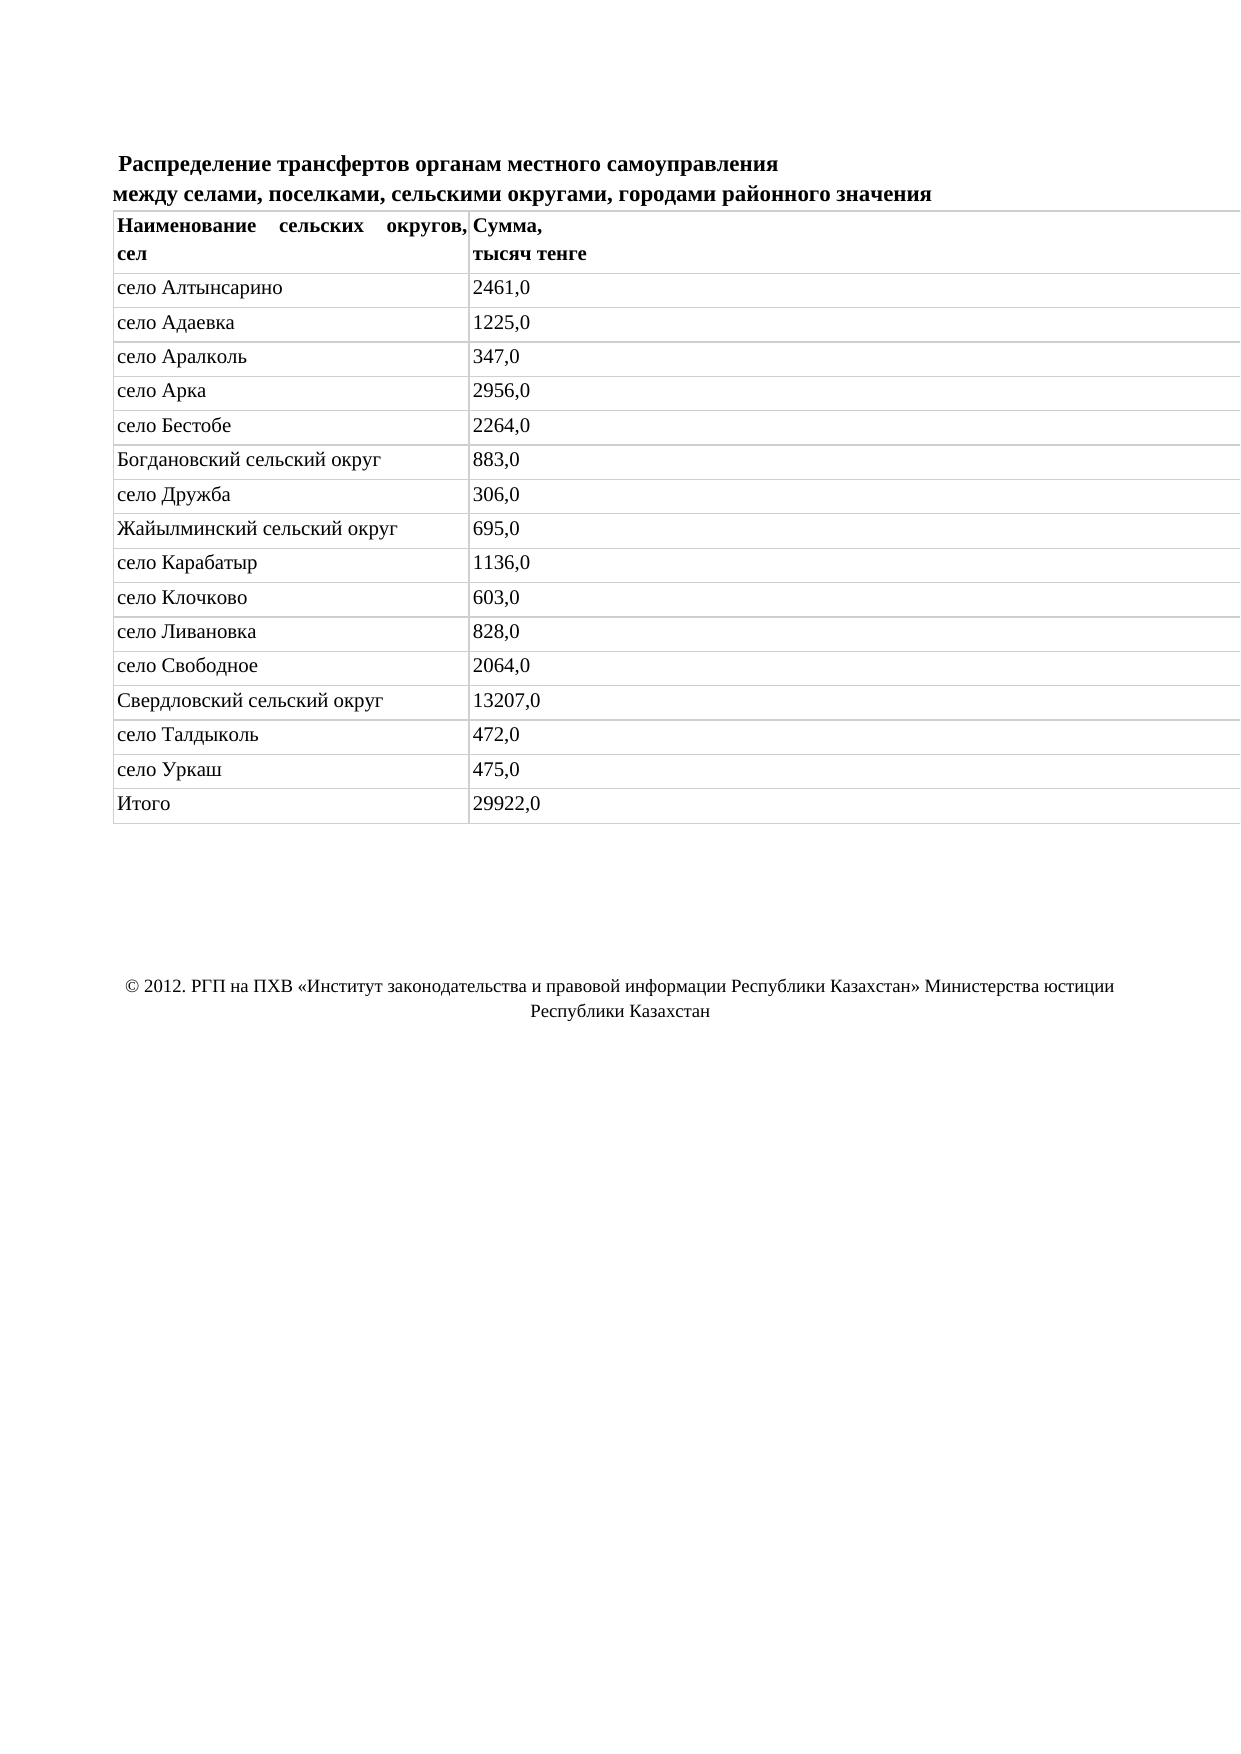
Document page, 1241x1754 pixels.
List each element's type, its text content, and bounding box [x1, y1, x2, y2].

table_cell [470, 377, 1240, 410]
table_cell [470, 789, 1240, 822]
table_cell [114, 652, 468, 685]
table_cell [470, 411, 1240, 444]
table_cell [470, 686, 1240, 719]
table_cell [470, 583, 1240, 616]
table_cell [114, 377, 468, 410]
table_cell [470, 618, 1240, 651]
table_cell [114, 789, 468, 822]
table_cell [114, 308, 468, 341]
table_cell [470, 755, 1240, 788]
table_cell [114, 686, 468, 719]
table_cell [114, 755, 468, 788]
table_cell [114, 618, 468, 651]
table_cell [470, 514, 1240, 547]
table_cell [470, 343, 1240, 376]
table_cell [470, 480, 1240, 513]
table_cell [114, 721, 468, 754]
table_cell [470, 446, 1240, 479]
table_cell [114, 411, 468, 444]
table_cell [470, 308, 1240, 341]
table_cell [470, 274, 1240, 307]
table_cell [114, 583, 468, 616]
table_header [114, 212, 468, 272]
text © 2012. РГП на ПХВ «Институт законодательства и правовой информации Республики Казахстан» Министерства юстиции Республики Казахстан [112, 975, 1128, 1021]
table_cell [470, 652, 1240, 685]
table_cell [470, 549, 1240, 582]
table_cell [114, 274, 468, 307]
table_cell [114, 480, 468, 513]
text Распределение трансфертов органам местного самоуправления между селами, поселками, сельскими округами, городами районного значения [112, 150, 1128, 207]
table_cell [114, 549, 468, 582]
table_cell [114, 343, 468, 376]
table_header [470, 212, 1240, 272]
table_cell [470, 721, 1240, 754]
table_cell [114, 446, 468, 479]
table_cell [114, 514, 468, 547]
